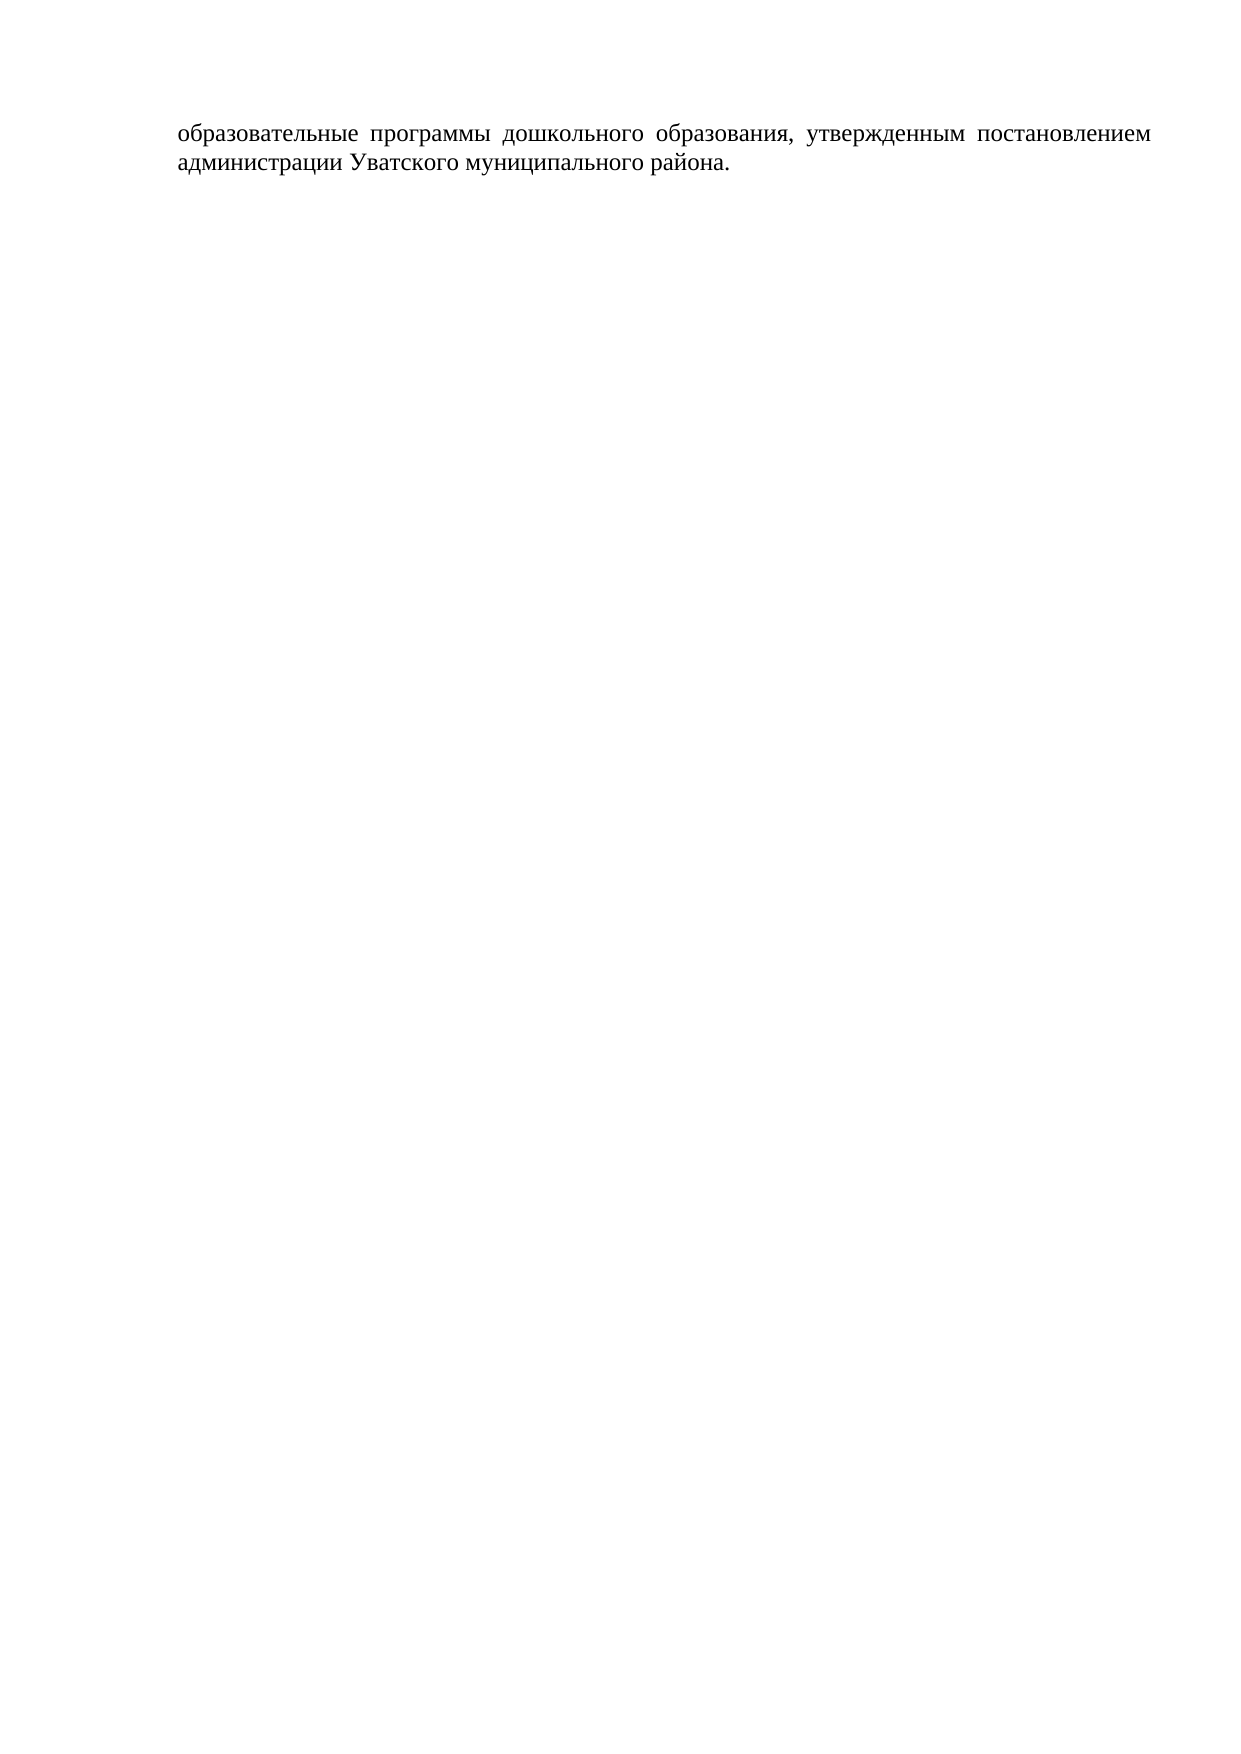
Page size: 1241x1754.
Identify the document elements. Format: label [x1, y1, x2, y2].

text [177, 118, 1152, 176]
